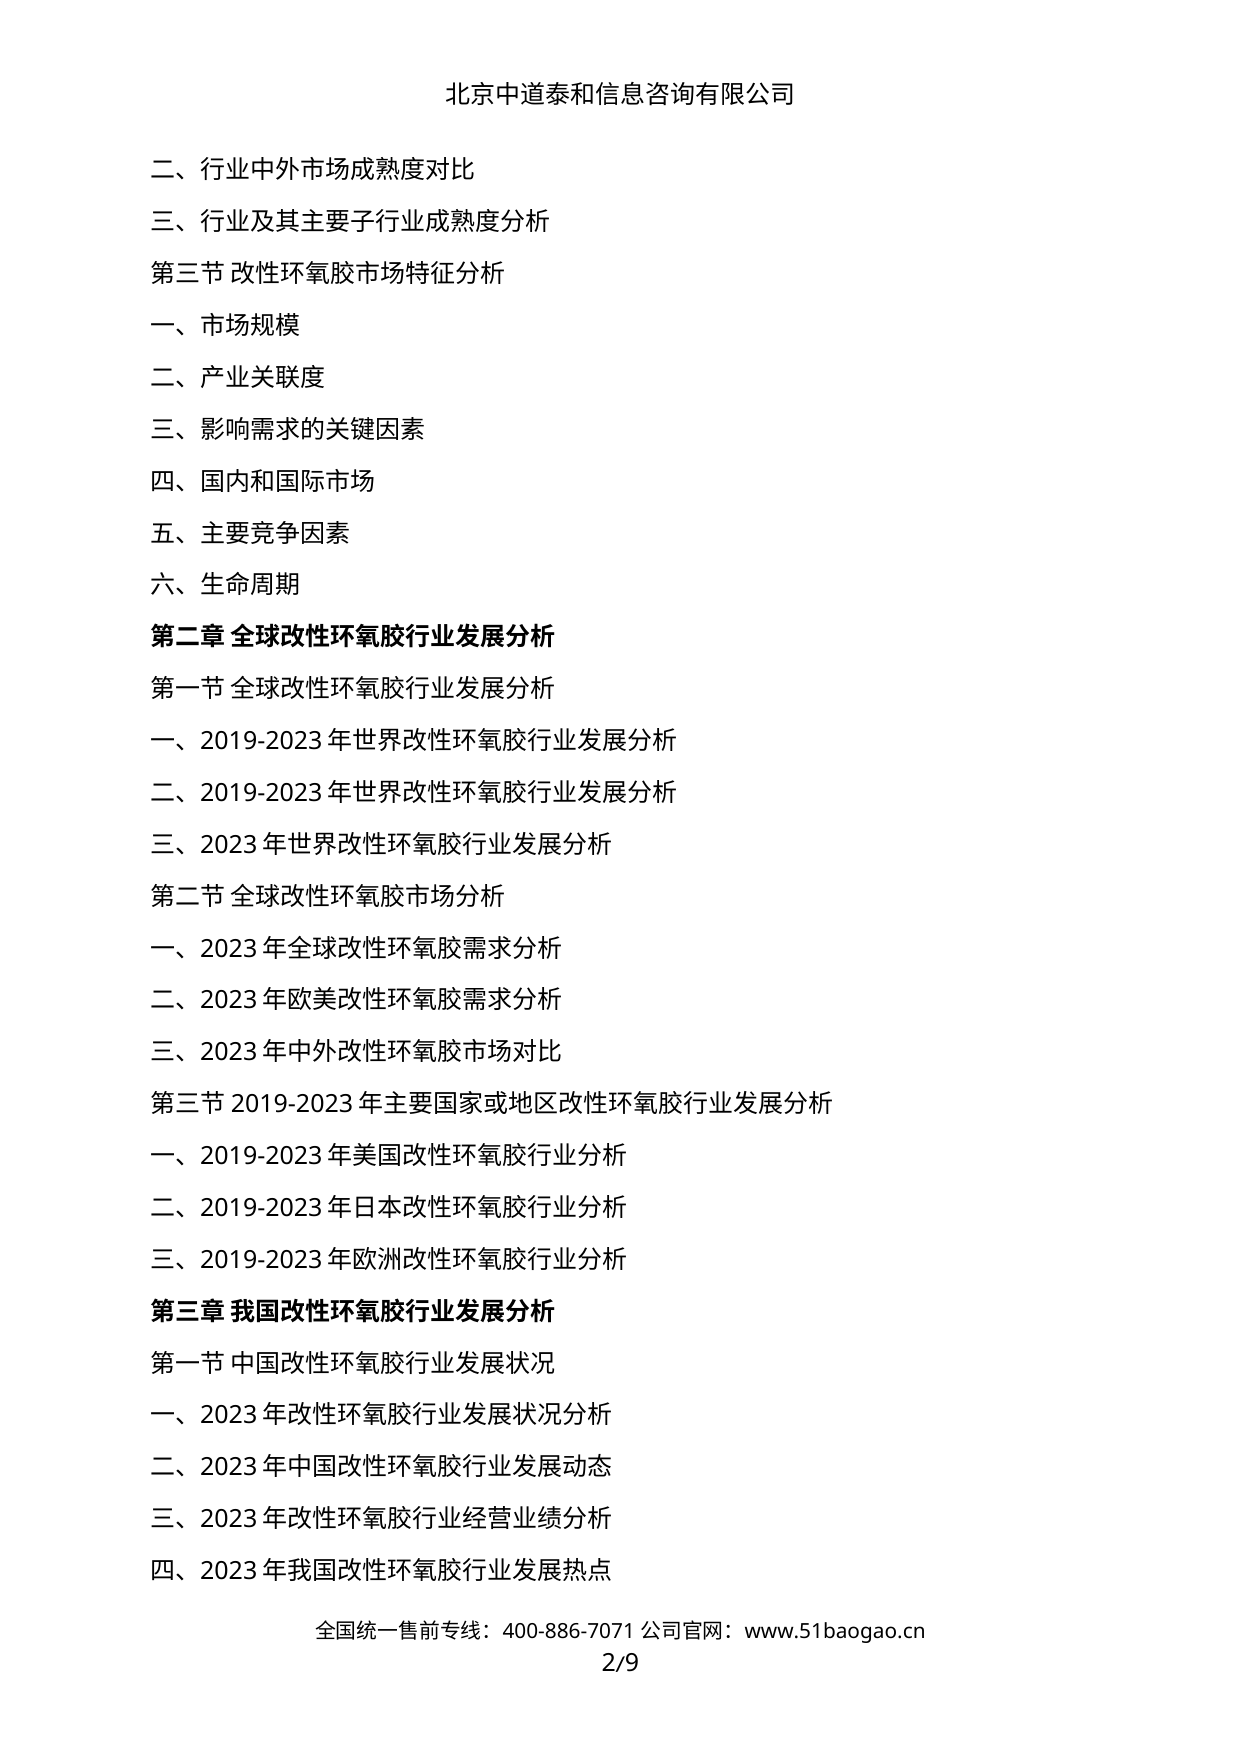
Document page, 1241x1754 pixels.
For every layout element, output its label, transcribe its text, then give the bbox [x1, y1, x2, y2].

text 三、2019-2023年欧洲改性环氧胶行业分析 [150, 1239, 1090, 1276]
text 二、2019-2023年日本改性环氧胶行业分析 [150, 1187, 1090, 1224]
text 五、主要竞争因素 [150, 513, 1090, 549]
text 二、2023年欧美改性环氧胶需求分析 [150, 980, 1090, 1016]
text 四、国内和国际市场 [150, 461, 1090, 497]
text 一、2019-2023年世界改性环氧胶行业发展分析 [150, 721, 1090, 757]
text 三、行业及其主要子行业成熟度分析 [150, 202, 1090, 238]
text 第一节 中国改性环氧胶行业发展状况 [150, 1343, 1090, 1379]
text 三、2023年中外改性环氧胶市场对比 [150, 1032, 1090, 1068]
text 四、2023年我国改性环氧胶行业发展热点 [150, 1551, 1090, 1587]
text 三、2023年改性环氧胶行业经营业绩分析 [150, 1499, 1090, 1535]
text 二、2019-2023年世界改性环氧胶行业发展分析 [150, 772, 1090, 809]
text 第一节 全球改性环氧胶行业发展分析 [150, 669, 1090, 705]
text 第二章 全球改性环氧胶行业发展分析 [150, 617, 1090, 653]
text 三、影响需求的关键因素 [150, 409, 1090, 446]
text 一、2019-2023年美国改性环氧胶行业分析 [150, 1136, 1090, 1172]
text 一、2023年改性环氧胶行业发展状况分析 [150, 1395, 1090, 1431]
text 二、产业关联度 [150, 357, 1090, 394]
text 一、市场规模 [150, 306, 1090, 342]
text 二、行业中外市场成熟度对比 [150, 150, 1090, 186]
text 三、2023年世界改性环氧胶行业发展分析 [150, 824, 1090, 861]
text 二、2023年中国改性环氧胶行业发展动态 [150, 1447, 1090, 1483]
text 第三节 改性环氧胶市场特征分析 [150, 254, 1090, 290]
text 第二节 全球改性环氧胶市场分析 [150, 876, 1090, 912]
text 第三节 2019-2023年主要国家或地区改性环氧胶行业发展分析 [150, 1084, 1090, 1120]
text 第三章 我国改性环氧胶行业发展分析 [150, 1291, 1090, 1327]
text 六、生命周期 [150, 565, 1090, 601]
text 一、2023年全球改性环氧胶需求分析 [150, 928, 1090, 964]
